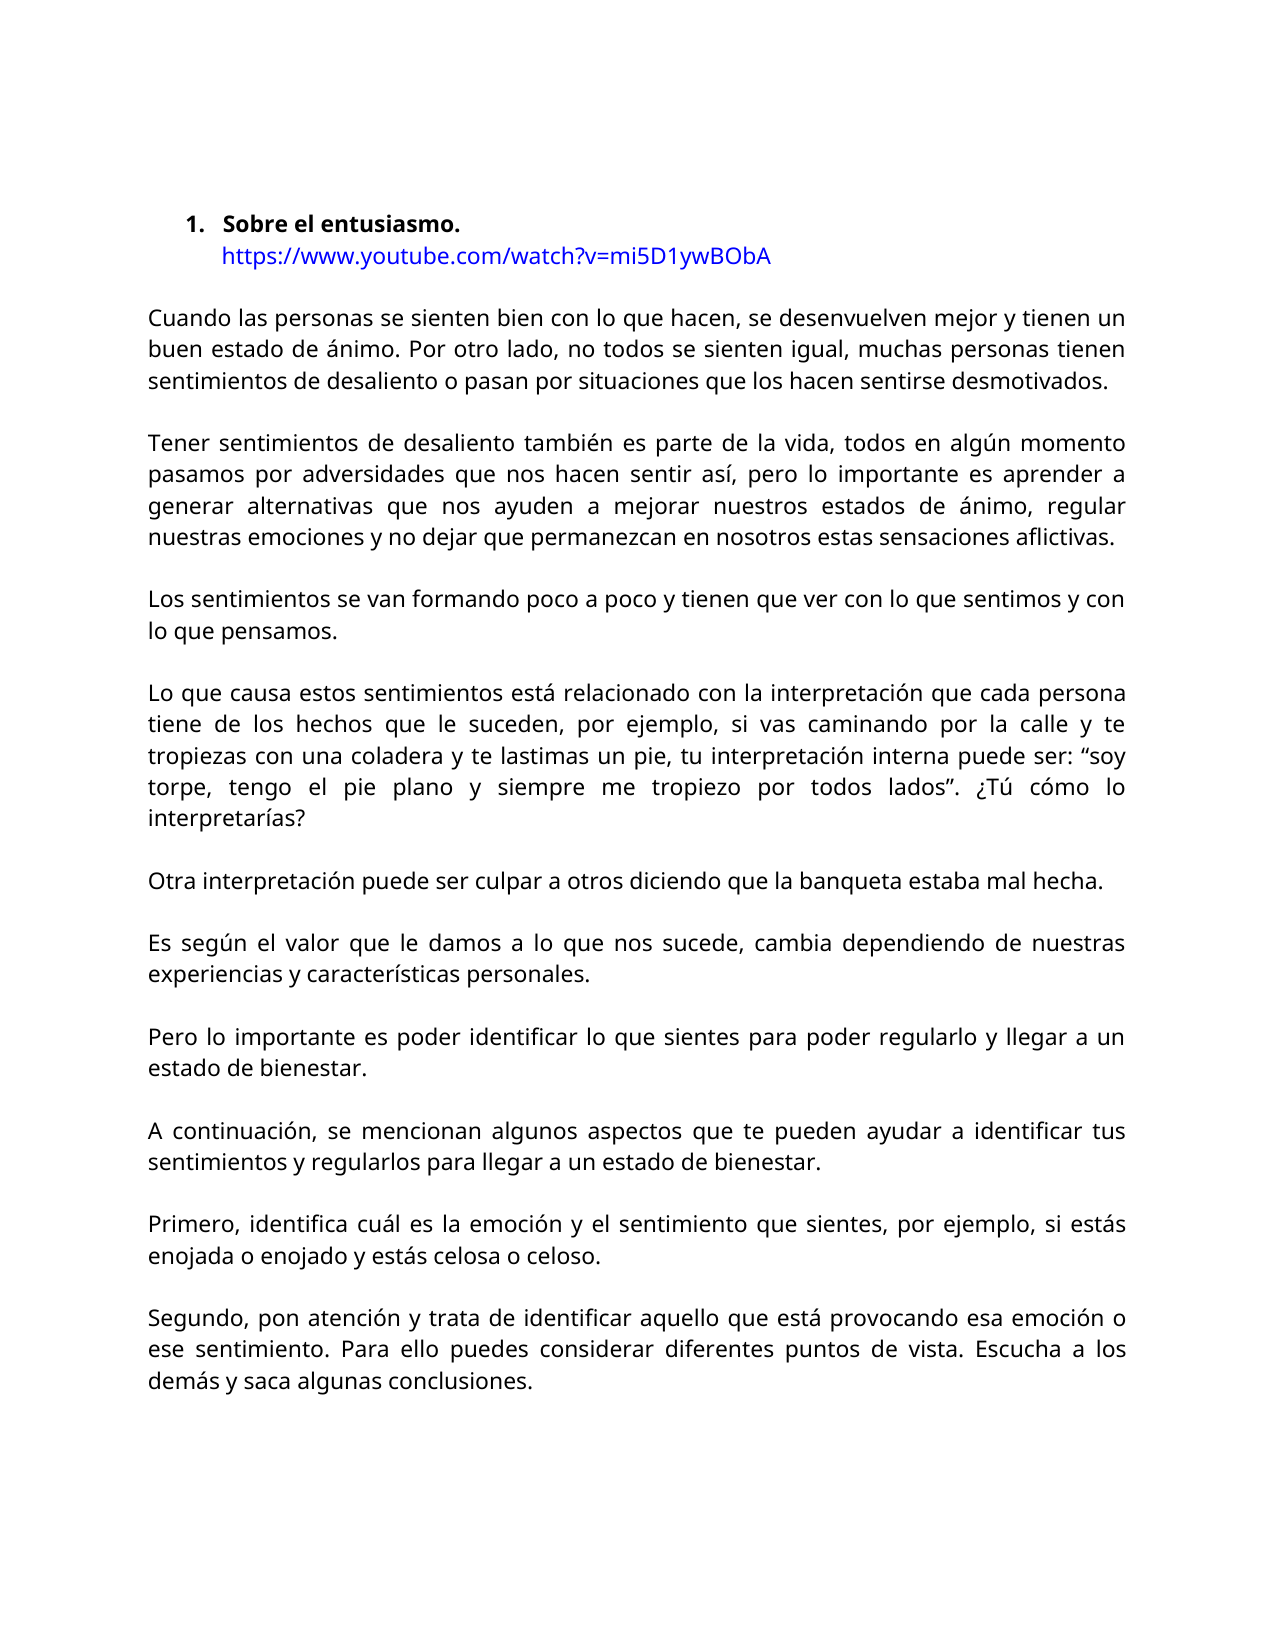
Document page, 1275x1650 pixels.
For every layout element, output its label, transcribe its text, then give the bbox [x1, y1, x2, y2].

text Cuando las personas se sienten bien con lo que hacen, se desenvuelven mejor y tienen un buen estado de ánimo. Por otro lado, no todos se sienten igual, muchas personas tienen sentimientos de desaliento o pasan por situaciones que los hacen sentirse desmotivados. [148, 302, 1127, 396]
text Es según el valor que le damos a lo que nos sucede, cambia dependiendo de nuestras experiencias y características personales. [148, 927, 1127, 990]
text Tener sentimientos de desaliento también es parte de la vida, todos en algún momento pasamos por adversidades que nos hacen sentir así, pero lo importante es aprender a generar alternativas que nos ayuden a mejorar nuestros estados de ánimo, regular nuestras emociones y no dejar que permanezcan en nosotros estas sensaciones aflictivas. [148, 427, 1127, 552]
text A continuación, se mencionan algunos aspectos que te pueden ayudar a identificar tus sentimientos y regularlos para llegar a un estado de bienestar. [148, 1115, 1127, 1177]
text Primero, identifica cuál es la emoción y el sentimiento que sientes, por ejemplo, si estás enojada o enojado y estás celosa o celoso. [148, 1208, 1127, 1271]
text https://www.youtube.com/watch?v=mi5D1ywBObA [148, 240, 1127, 271]
list Sobre el entusiasmo. [185, 208, 1127, 240]
text Otra interpretación puede ser culpar a otros diciendo que la banqueta estaba mal hecha. [148, 865, 1127, 896]
text Los sentimientos se van formando poco a poco y tienen que ver con lo que sentimos y con lo que pensamos. [148, 583, 1127, 646]
text Pero lo importante es poder identificar lo que sientes para poder regularlo y llegar a un estado de bienestar. [148, 1021, 1127, 1083]
text Segundo, pon atención y trata de identificar aquello que está provocando esa emoción o ese sentimiento. Para ello puedes considerar diferentes puntos de vista. Escucha a los demás y saca algunas conclusiones. [148, 1302, 1127, 1396]
text Lo que causa estos sentimientos está relacionado con la interpretación que cada persona tiene de los hechos que le suceden, por ejemplo, si vas caminando por la calle y te tropiezas con una coladera y te lastimas un pie, tu interpretación interna puede ser: “soy torpe, tengo el pie plano y siempre me tropiezo por todos lados”. ¿Tú cómo lo interpretarías? [148, 677, 1127, 833]
